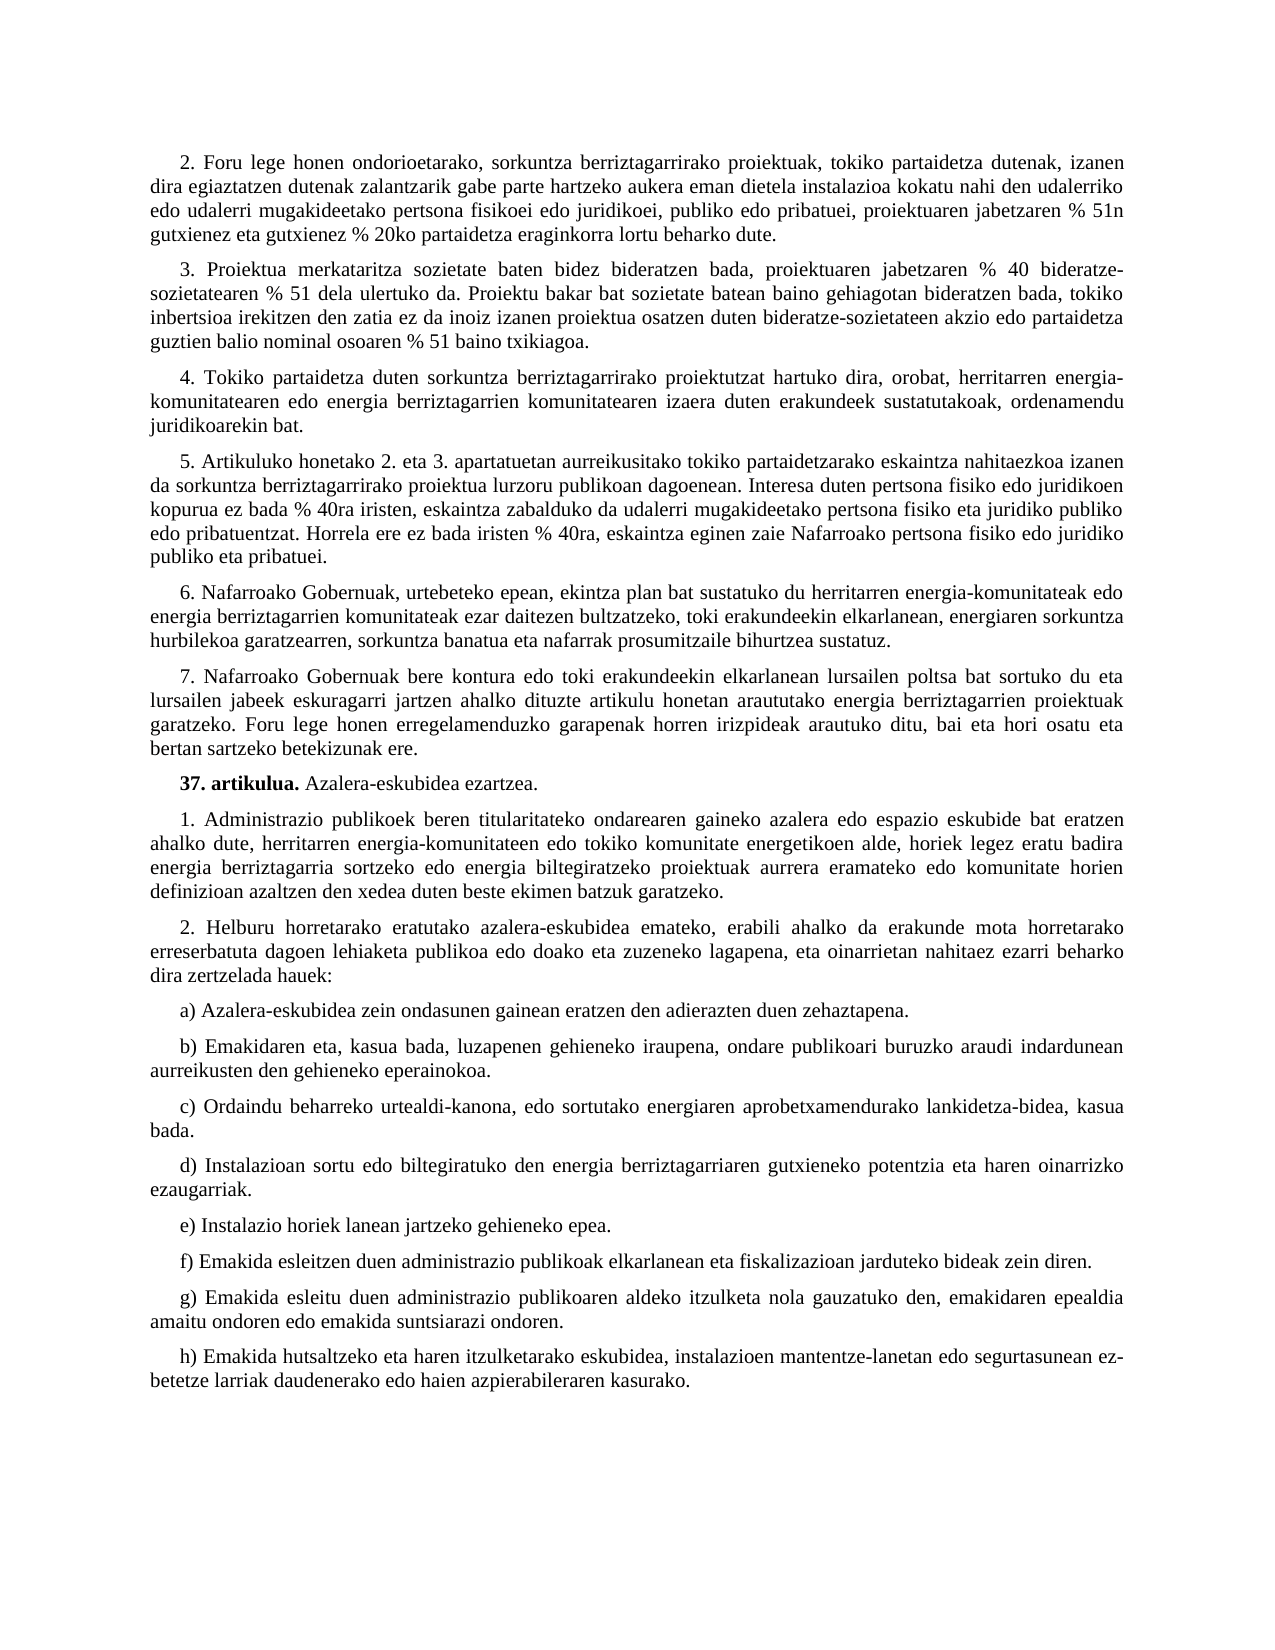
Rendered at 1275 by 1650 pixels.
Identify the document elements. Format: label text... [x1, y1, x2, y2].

text a) Azalera-eskubidea zein ondasunen gainean eratzen den adierazten duen zehaztapena. [150, 999, 1125, 1023]
text 3. Proiektua merkataritza sozietate baten bidez bideratzen bada, proiektuaren jabetzaren % 40 bideratze-sozietatearen % 51 dela ulertuko da. Proiektu bakar bat sozietate batean baino gehiagotan bideratzen bada, tokiko inbertsioa irekitzen den zatia ez da inoiz izanen proiektua osatzen duten bideratze-sozietateen akzio edo partaidetza guztien balio nominal osoaren % 51 baino txikiagoa. [150, 258, 1125, 353]
text d) Instalazioan sortu edo biltegiratuko den energia berriztagarriaren gutxieneko potentzia eta haren oinarrizko ezaugarriak. [150, 1154, 1125, 1202]
text h) Emakida hutsaltzeko eta haren itzulketarako eskubidea, instalazioen mantentze-lanetan edo segurtasunean ez-betetze larriak daudenerako edo haien azpierabileraren kasurako. [150, 1344, 1125, 1392]
text c) Ordaindu beharreko urtealdi-kanona, edo sortutako energiaren aprobetxamendurako lankidetza-bidea, kasua bada. [150, 1094, 1125, 1142]
text e) Instalazio horiek lanean jartzeko gehieneko epea. [150, 1213, 1125, 1237]
text 2. Foru lege honen ondorioetarako, sorkuntza berriztagarrirako proiektuak, tokiko partaidetza dutenak, izanen dira egiaztatzen dutenak zalantzarik gabe parte hartzeko aukera eman dietela instalazioa kokatu nahi den udalerriko edo udalerri mugakideetako pertsona fisikoei edo juridikoei, publiko edo pribatuei, proiektuaren jabetzaren % 51n gutxienez eta gutxienez % 20ko partaidetza eraginkorra lortu beharko dute. [150, 150, 1125, 246]
text 6. Nafarroako Gobernuak, urtebeteko epean, ekintza plan bat sustatuko du herritarren energia-komunitateak edo energia berriztagarrien komunitateak ezar daitezen bultzatzeko, toki erakundeekin elkarlanean, energiaren sorkuntza hurbilekoa garatzearren, sorkuntza banatua eta nafarrak prosumitzaile bihurtzea sustatuz. [150, 580, 1125, 652]
text 5. Artikuluko honetako 2. eta 3. apartatuetan aurreikusitako tokiko partaidetzarako eskaintza nahitaezkoa izanen da sorkuntza berriztagarrirako proiektua lurzoru publikoan dagoenean. Interesa duten pertsona fisiko edo juridikoen kopurua ez bada % 40ra iristen, eskaintza zabalduko da udalerri mugakideetako pertsona fisiko eta juridiko publiko edo pribatuentzat. Horrela ere ez bada iristen % 40ra, eskaintza eginen zaie Nafarroako pertsona fisiko edo juridiko publiko eta pribatuei. [150, 449, 1125, 569]
text 4. Tokiko partaidetza duten sorkuntza berriztagarrirako proiektutzat hartuko dira, orobat, herritarren energia-komunitatearen edo energia berriztagarrien komunitatearen izaera duten erakundeek sustatutakoak, ordenamendu juridikoarekin bat. [150, 365, 1125, 437]
text f) Emakida esleitzen duen administrazio publikoak elkarlanean eta fiskalizazioan jarduteko bideak zein diren. [150, 1249, 1125, 1273]
text 1. Administrazio publikoek beren titularitateko ondarearen gaineko azalera edo espazio eskubide bat eratzen ahalko dute, herritarren energia-komunitateen edo tokiko komunitate energetikoen alde, horiek legez eratu badira energia berriztagarria sortzeko edo energia biltegiratzeko proiektuak aurrera eramateko edo komunitate horien definizioan azaltzen den xedea duten beste ekimen batzuk garatzeko. [150, 807, 1125, 903]
text 37. artikulua. Azalera-eskubidea ezartzea. [150, 772, 1125, 796]
text 7. Nafarroako Gobernuak bere kontura edo toki erakundeekin elkarlanean lursailen poltsa bat sortuko du eta lursailen jabeek eskuragarri jartzen ahalko dituzte artikulu honetan araututako energia berriztagarrien proiektuak garatzeko. Foru lege honen erregelamenduzko garapenak horren irizpideak arautuko ditu, bai eta hori osatu eta bertan sartzeko betekizunak ere. [150, 664, 1125, 760]
text g) Emakida esleitu duen administrazio publikoaren aldeko itzulketa nola gauzatuko den, emakidaren epealdia amaitu ondoren edo emakida suntsiarazi ondoren. [150, 1285, 1125, 1333]
text b) Emakidaren eta, kasua bada, luzapenen gehieneko iraupena, ondare publikoari buruzko araudi indardunean aurreikusten den gehieneko eperainokoa. [150, 1034, 1125, 1082]
text 2. Helburu horretarako eratutako azalera-eskubidea emateko, erabili ahalko da erakunde mota horretarako erreserbatuta dagoen lehiaketa publikoa edo doako eta zuzeneko lagapena, eta oinarrietan nahitaez ezarri beharko dira zertzelada hauek: [150, 915, 1125, 987]
